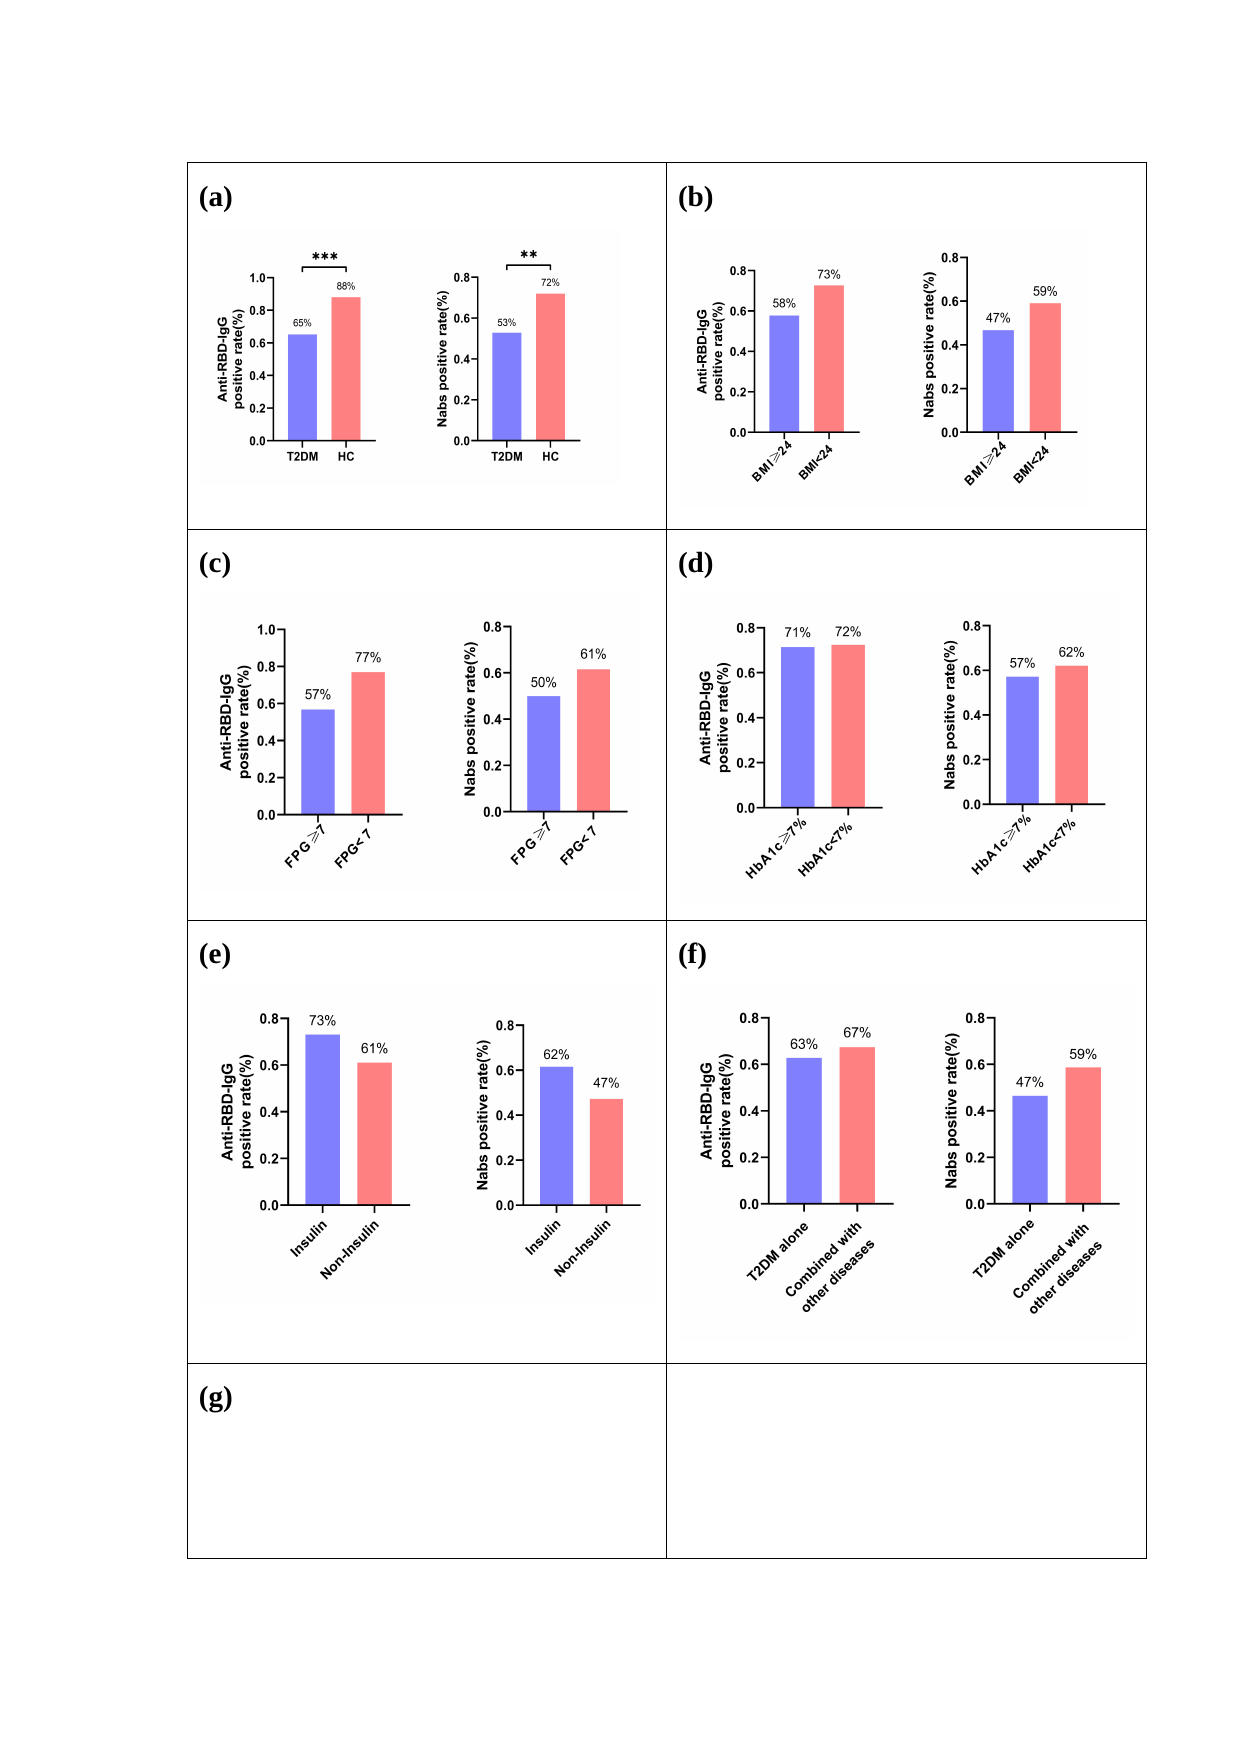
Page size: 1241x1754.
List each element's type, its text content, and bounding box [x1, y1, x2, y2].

table_header (a) [188, 163, 666, 528]
picture [677, 228, 1091, 508]
table_cell (f) [667, 921, 1146, 1362]
picture [677, 594, 1120, 902]
table_header (b) [667, 163, 1146, 528]
table_cell (d) [667, 530, 1146, 919]
table_cell (c) [188, 530, 666, 919]
picture [198, 985, 655, 1304]
table_cell (g) [188, 1364, 666, 1557]
picture [677, 985, 1134, 1341]
table_cell (e) [188, 921, 666, 1362]
table_cell [667, 1364, 1146, 1557]
picture [198, 594, 642, 892]
picture [198, 228, 622, 485]
